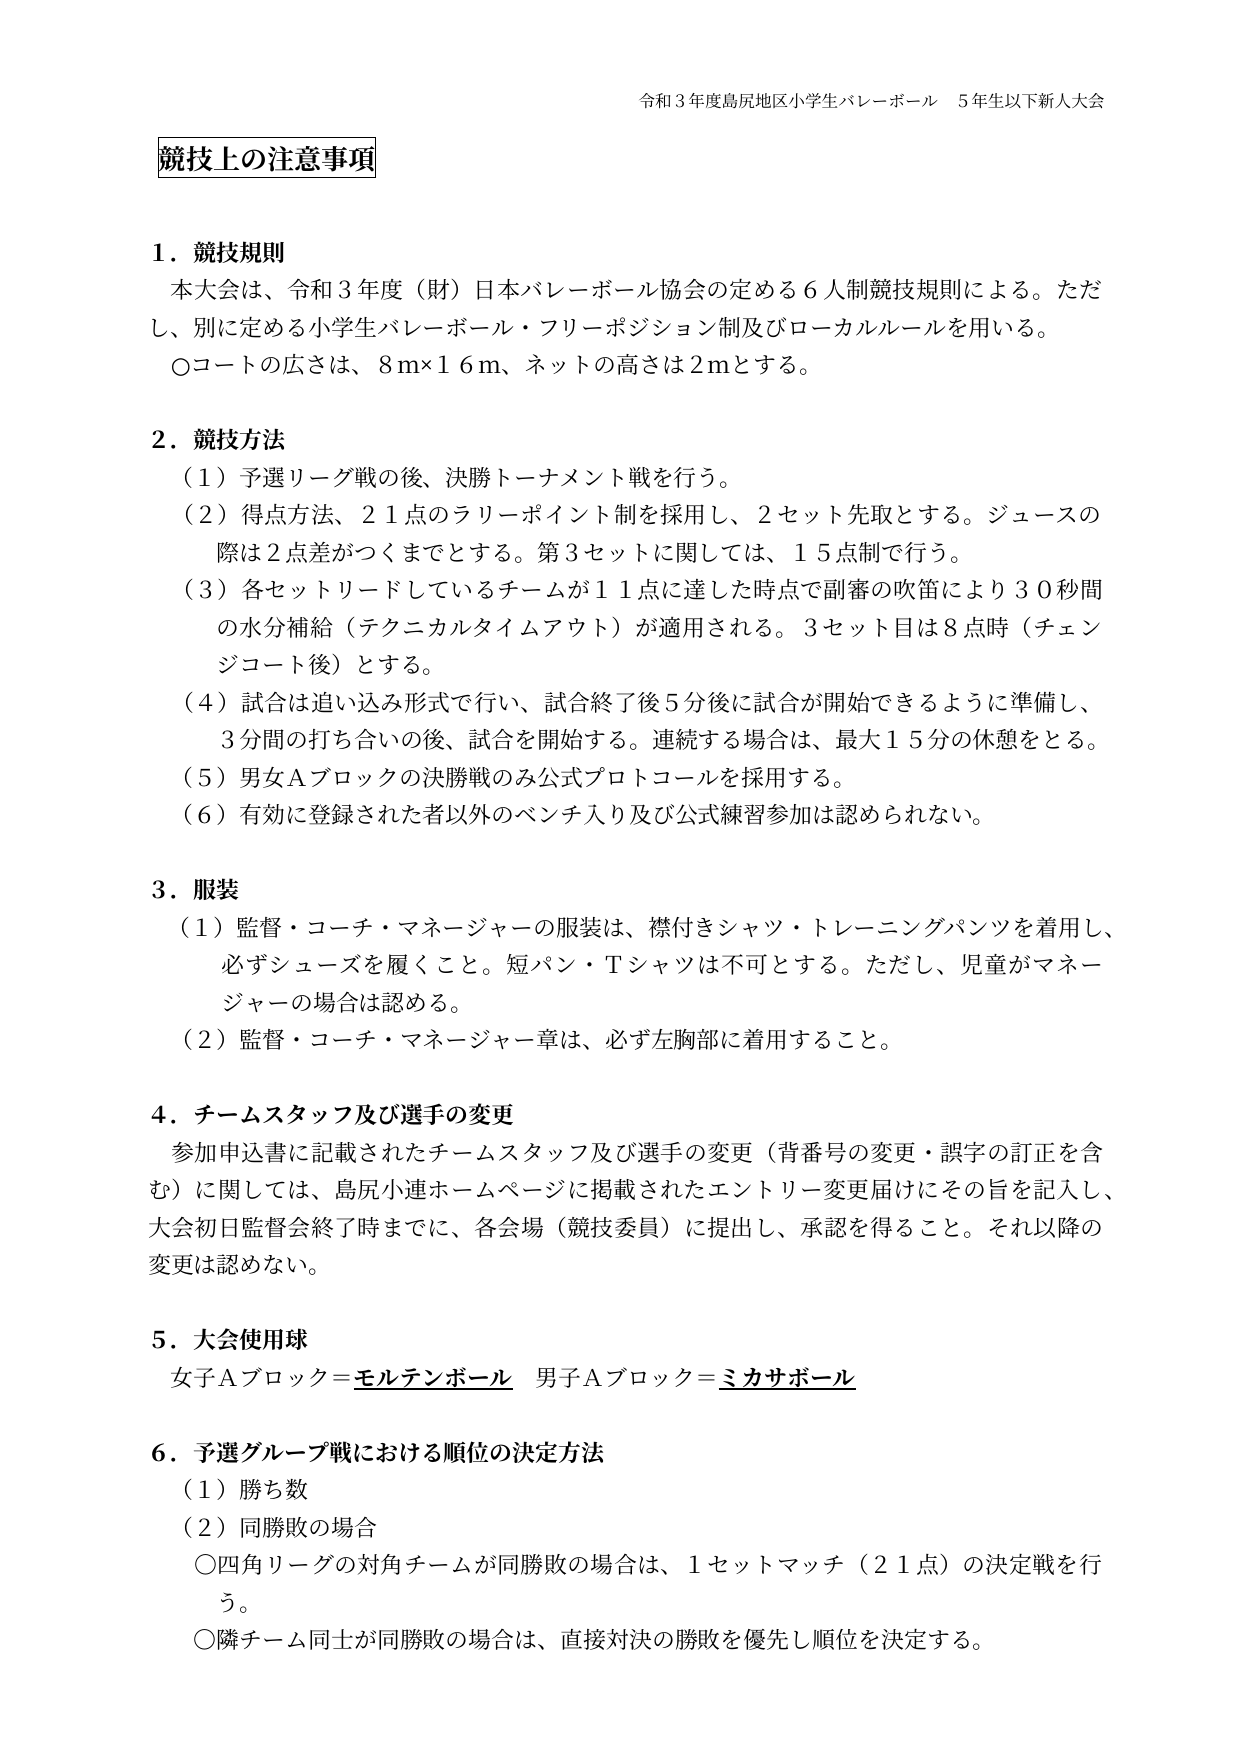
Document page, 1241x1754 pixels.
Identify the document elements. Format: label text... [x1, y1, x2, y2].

text １．競技規則 [148, 233, 1104, 270]
text （４）試合は追い込み形式で行い、試合終了後５分後に試合が開始できるように準備し、３分間の打ち合いの後、試合を開始する。連続する場合は、最大１５分の休憩をとる。 [148, 683, 1104, 758]
text ６．予選グループ戦における順位の決定方法 [148, 1433, 1104, 1470]
text （２）得点方法、２１点のラリーポイント制を採用し、２セット先取とする。ジュースの際は２点差がつくまでとする。第３セットに関しては、１５点制で行う。 [148, 495, 1104, 570]
text 参加申込書に記載されたチームスタッフ及び選手の変更（背番号の変更・誤字の訂正を含む）に関しては、島尻小連ホームページに掲載されたエントリー変更届けにその旨を記入し、大会初日監督会終了時までに、各会場（競技委員）に提出し、承認を得ること。それ以降の変更は認めない。 [148, 1133, 1104, 1283]
text （１）予選リーグ戦の後、決勝トーナメント戦を行う。 [148, 458, 1104, 495]
text 〇四角リーグの対角チームが同勝敗の場合は、１セットマッチ（２１点）の決定戦を行う。 [148, 1545, 1104, 1620]
text （６）有効に登録された者以外のベンチ入り及び公式練習参加は認められない。 [148, 795, 1104, 833]
text 女子Ａブロック＝モルテンボール 男子Ａブロック＝ミカサボール [148, 1358, 1104, 1395]
text ２．競技方法 [148, 420, 1104, 458]
text ○コートの広さは、８ｍ×１６ｍ、ネットの高さは２ｍとする。 [148, 345, 1104, 383]
text （１）勝ち数 [148, 1470, 1104, 1508]
text ４．チームスタッフ及び選手の変更 [148, 1095, 1104, 1133]
text 〇隣チーム同士が同勝敗の場合は、直接対決の勝敗を優先し順位を決定する。 [148, 1620, 1104, 1658]
text （２）監督・コーチ・マネージャー章は、必ず左胸部に着用すること。 [148, 1020, 1104, 1058]
text 競技上の注意事項 [158, 120, 1104, 195]
text ５．大会使用球 [148, 1320, 1104, 1358]
text （２）同勝敗の場合 [148, 1508, 1104, 1545]
text （３）各セットリードしているチームが１１点に達した時点で副審の吹笛により３０秒間の水分補給（テクニカルタイムアウト）が適用される。３セット目は８点時（チェンジコート後）とする。 [148, 570, 1104, 683]
text （５）男女Ａブロックの決勝戦のみ公式プロトコールを採用する。 [148, 758, 1104, 795]
text （１）監督・コーチ・マネージャーの服装は、襟付きシャツ・トレーニングパンツを着用し、必ずシューズを履くこと。短パン・Ｔシャツは不可とする。ただし、児童がマネージャーの場合は認める。 [122, 908, 1104, 1020]
text ３．服装 [148, 870, 1104, 908]
text 本大会は、令和３年度（財）日本バレーボール協会の定める６人制競技規則による。ただし、別に定める小学生バレーボール・フリーポジション制及びローカルルールを用いる。 [148, 270, 1104, 345]
